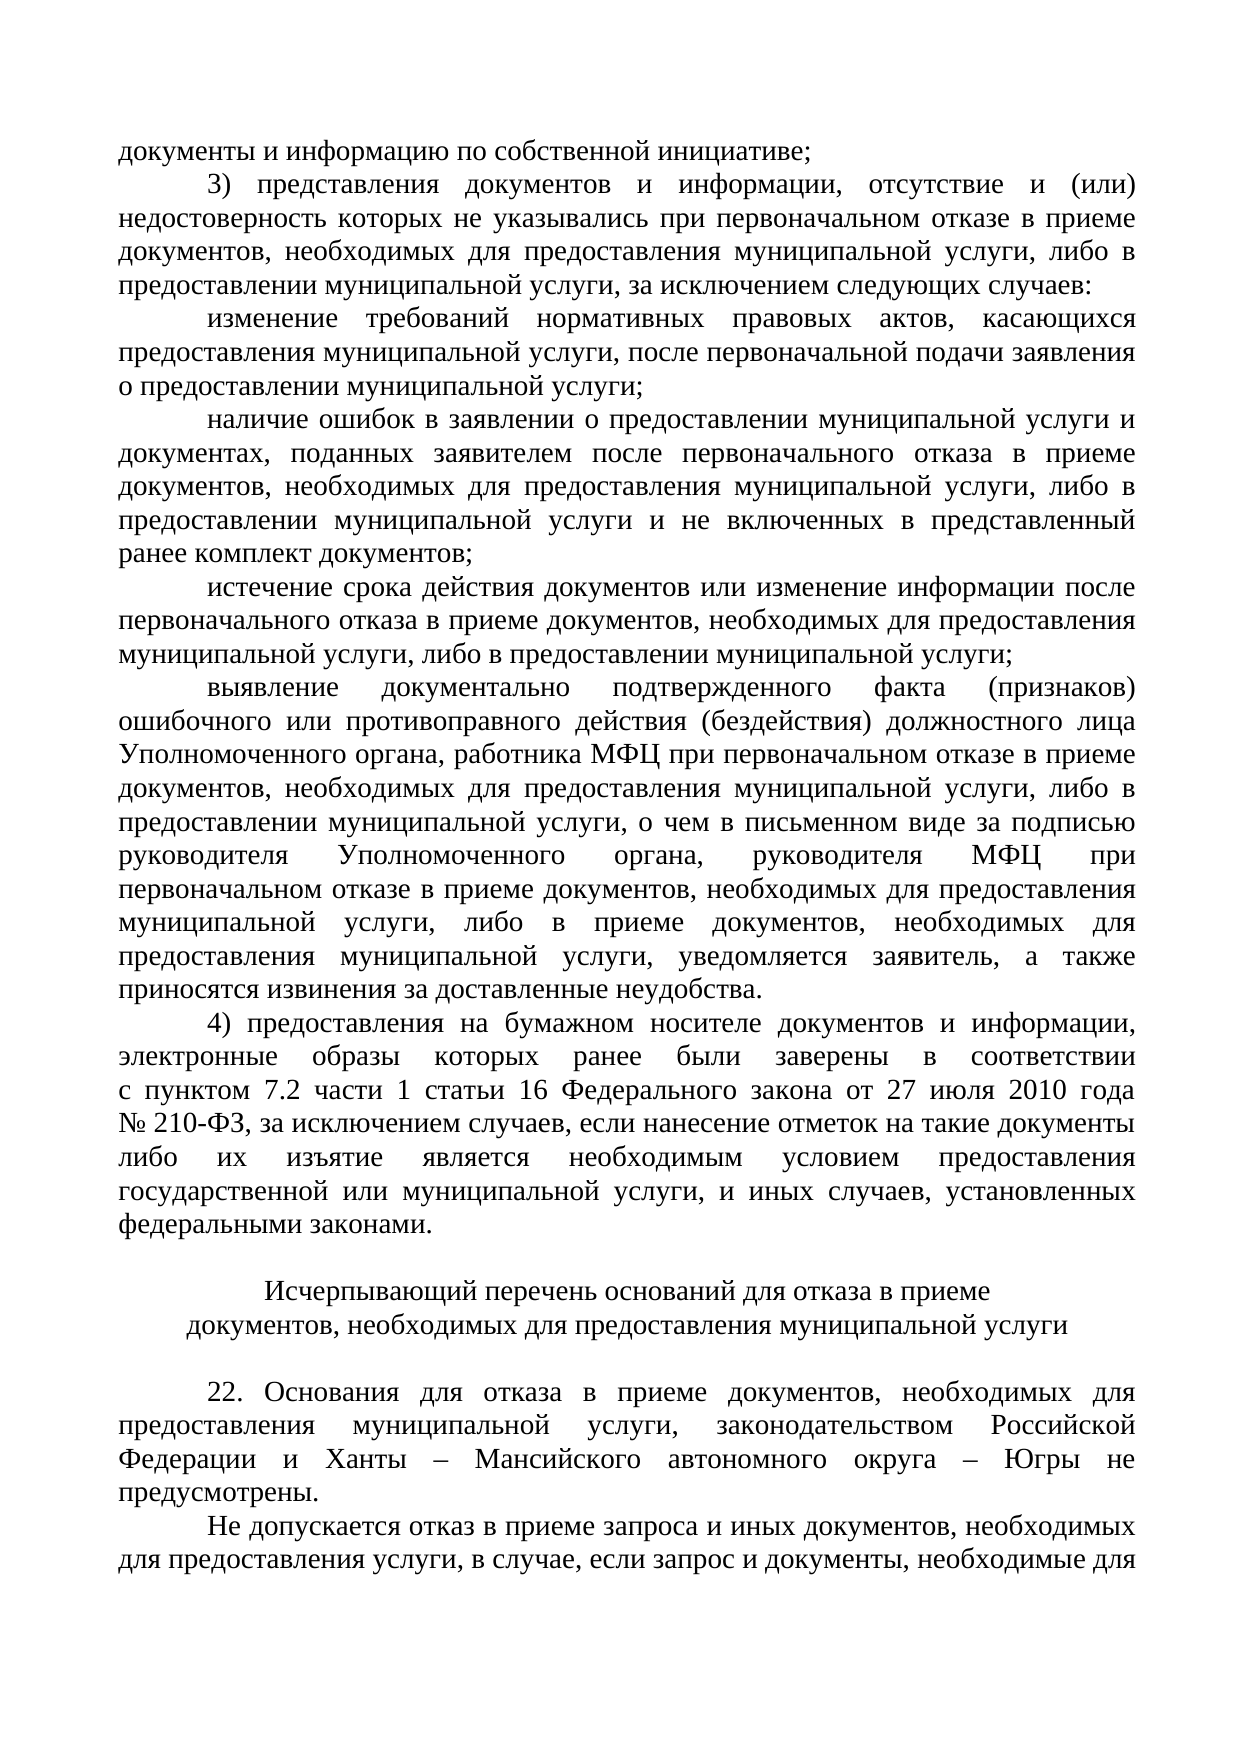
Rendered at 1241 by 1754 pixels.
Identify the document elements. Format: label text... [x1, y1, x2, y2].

text 22. Основания для отказа в приеме документов, необходимых для предоставления муниципальной услуги, законодательством Российской Федерации и Ханты – Мансийского автономного округа – Югры не предусмотрены. [118, 1374, 1137, 1508]
text 3) представления документов и информации, отсутствие и (или) недостоверность которых не указывались при первоначальном отказе в приеме документов, необходимых для предоставления муниципальной услуги, либо в предоставлении муниципальной услуги, за исключением следующих случаев: [118, 166, 1137, 301]
text документов, необходимых для предоставления муниципальной услуги [118, 1307, 1137, 1340]
text изменение требований нормативных правовых актов, касающихся предоставления муниципальной услуги, после первоначальной подачи заявления о предоставлении муниципальной услуги; [118, 301, 1137, 401]
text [118, 1508, 1137, 1575]
text 4) предоставления на бумажном носителе документов и информации, электронные образы которых ранее были заверены в соответствии с пунктом 7.2 части 1 статьи 16 Федерального закона от 27 июля 2010 года № 210-ФЗ, за исключением случаев, если нанесение отметок на такие документы либо их изъятие является необходимым условием предоставления государственной или муниципальной услуги, и иных случаев, установленных федеральными законами. [118, 1005, 1137, 1240]
text истечение срока действия документов или изменение информации после первоначального отказа в приеме документов, необходимых для предоставления муниципальной услуги, либо в предоставлении муниципальной услуги; [118, 569, 1137, 669]
text наличие ошибок в заявлении о предоставлении муниципальной услуги и документах, поданных заявителем после первоначального отказа в приеме документов, необходимых для предоставления муниципальной услуги, либо в предоставлении муниципальной услуги и не включенных в представленный ранее комплект документов; [118, 401, 1137, 569]
text выявление документально подтвержденного факта (признаков) ошибочного или противоправного действия (бездействия) должностного лица Уполномоченного органа, работника МФЦ при первоначальном отказе в приеме документов, необходимых для предоставления муниципальной услуги, либо в предоставлении муниципальной услуги, о чем в письменном виде за подписью руководителя Уполномоченного органа, руководителя МФЦ при первоначальном отказе в приеме документов, необходимых для предоставления муниципальной услуги, либо в приеме документов, необходимых для предоставления муниципальной услуги, уведомляется заявитель, а также приносятся извинения за доставленные неудобства. [118, 669, 1137, 1005]
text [118, 133, 1137, 166]
text Исчерпывающий перечень оснований для отказа в приеме [118, 1273, 1137, 1307]
